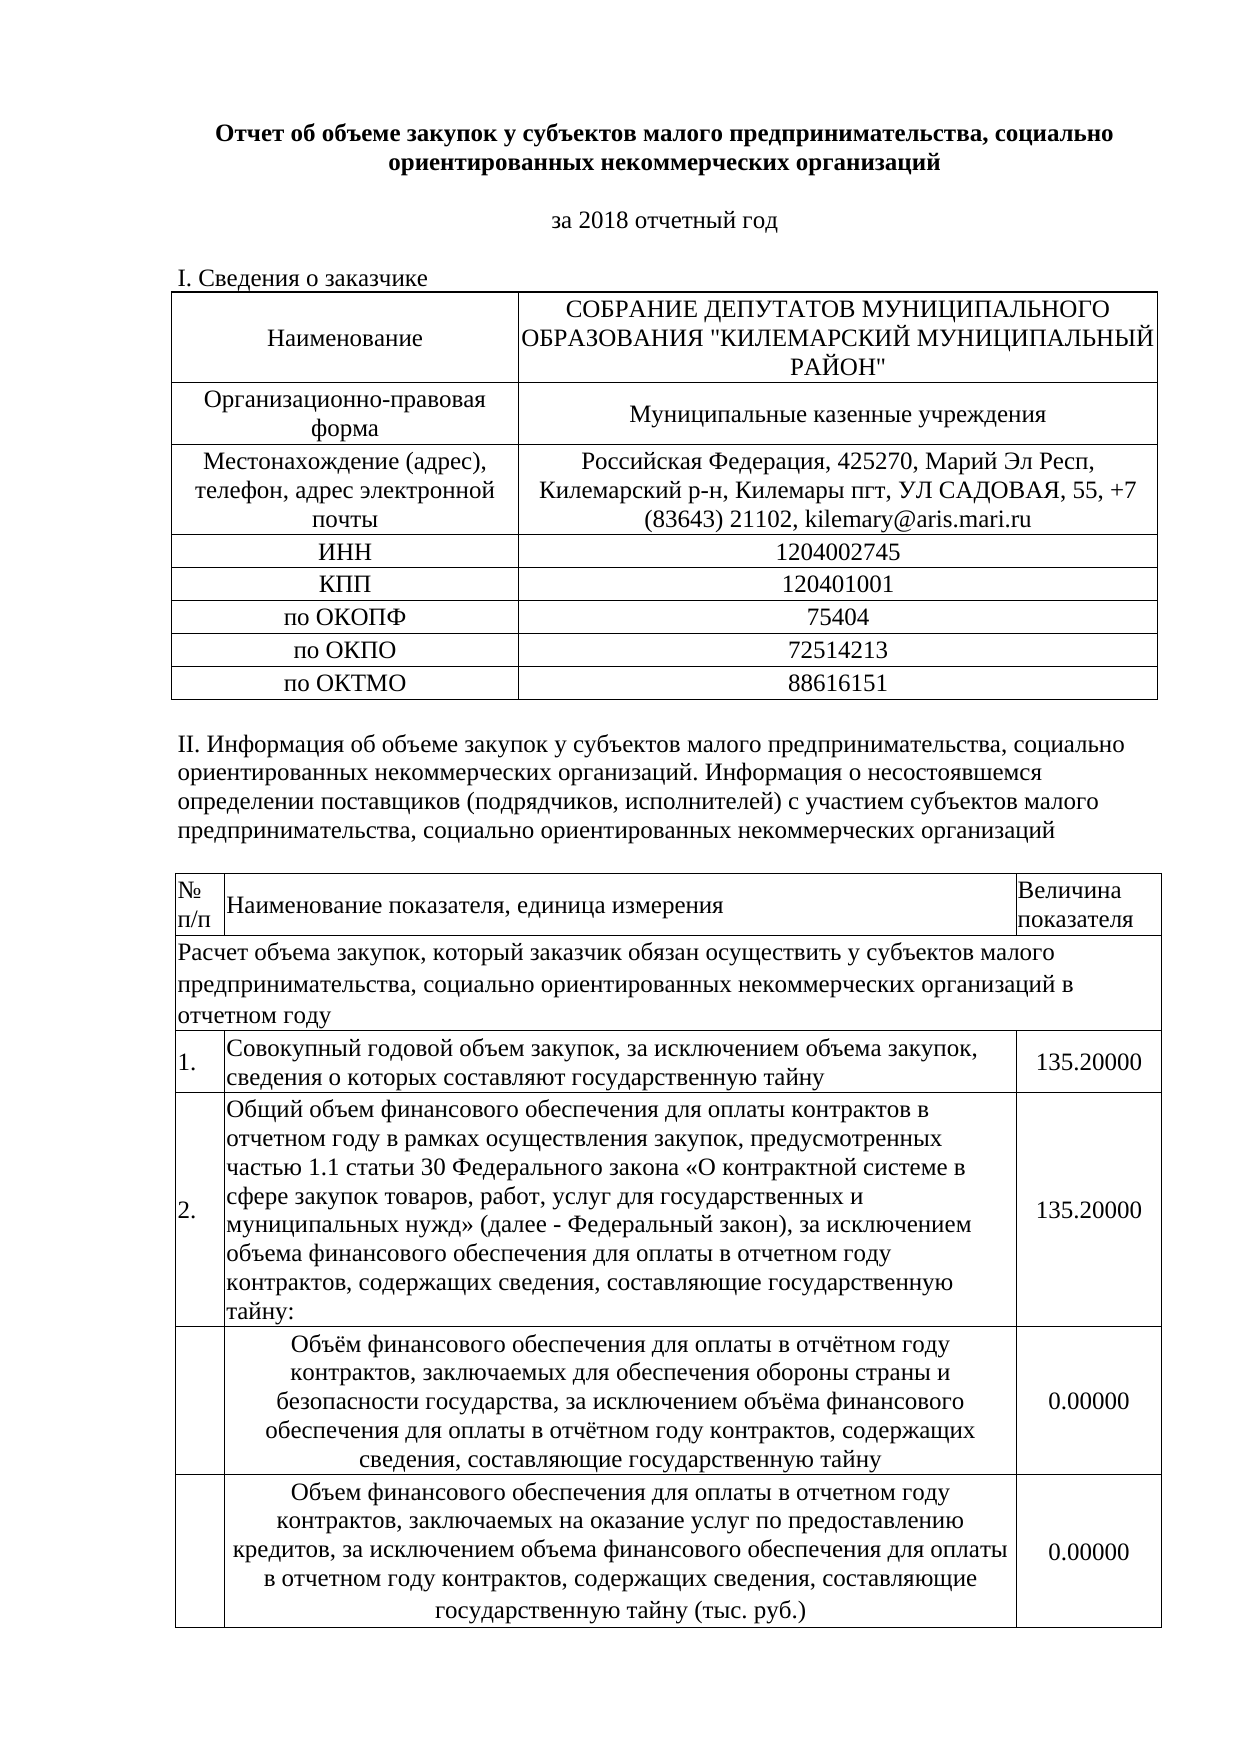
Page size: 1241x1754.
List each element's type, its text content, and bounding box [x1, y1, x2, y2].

table_cell 135.20000 [1017, 1031, 1161, 1092]
table_cell 2. [176, 1093, 224, 1326]
table_cell Организационно-правовая форма [172, 383, 518, 443]
text I. Сведения о заказчике [177, 263, 1152, 291]
table_header Величина показателя [1017, 874, 1161, 934]
table_cell 1. [176, 1031, 224, 1092]
table_cell КПП [172, 568, 518, 600]
table_cell 1204002745 [519, 535, 1157, 567]
table_header СОБРАНИЕ ДЕПУТАТОВ МУНИЦИПАЛЬНОГО ОБРАЗОВАНИЯ "КИЛЕМАРСКИЙ МУНИЦИПАЛЬНЫЙ РАЙОН" [519, 293, 1157, 382]
table_header Наименование [172, 293, 518, 382]
text за 2018 отчетный год [177, 205, 1152, 233]
table_cell Российская Федерация, 425270, Марий Эл Респ, Килемарский р-н, Килемары пгт, УЛ САДОВАЯ, 55, +7 (83643) 21102, kilemary@aris.mari.ru [519, 445, 1157, 534]
table_cell Расчет объема закупок, который заказчик обязан осуществить у субъектов малого предпринимательства, социально ориентированных некоммерческих организаций в отчетном году [176, 936, 1161, 1030]
table_cell 120401001 [519, 568, 1157, 600]
table_cell Муниципальные казенные учреждения [519, 383, 1157, 443]
table_cell Объём финансового обеспечения для оплаты в отчётном году контрактов, заключаемых для обеспечения обороны страны и безопасности государства, за исключением объёма финансового обеспечения для оплаты в отчётном году контрактов, содержащих сведения, составляющие государственную тайну [225, 1327, 1016, 1474]
table_cell 88616151 [519, 667, 1157, 698]
table_cell Местонахождение (адрес), телефон, адрес электронной почты [172, 445, 518, 534]
table_cell 0.00000 [1017, 1327, 1161, 1474]
table_cell ИНН [172, 535, 518, 567]
text Отчет об объеме закупок у субъектов малого предпринимательства, социально ориентированных некоммерческих организаций [177, 118, 1152, 176]
table_cell по ОКПО [172, 634, 518, 666]
table_cell Совокупный годовой объем закупок, за исключением объема закупок, сведения о которых составляют государственную тайну [225, 1031, 1016, 1092]
table_cell по ОКОПФ [172, 601, 518, 633]
table_cell 0.00000 [1017, 1475, 1161, 1627]
table_cell Объем финансового обеспечения для оплаты в отчетном году контрактов, заключаемых на оказание услуг по предоставлению кредитов, за исключением объема финансового обеспечения для оплаты в отчетном году контрактов, содержащих сведения, составляющие государственную тайну (тыс. руб.) [225, 1475, 1016, 1627]
table_cell [176, 1475, 224, 1627]
table_cell 75404 [519, 601, 1157, 633]
table_cell по ОКТМО [172, 667, 518, 698]
table_cell [176, 1327, 224, 1474]
table_header № п/п [176, 874, 224, 934]
table_header Наименование показателя, единица измерения [225, 874, 1016, 934]
table_cell 72514213 [519, 634, 1157, 666]
table_cell Общий объем финансового обеспечения для оплаты контрактов в отчетном году в рамках осуществления закупок, предусмотренных частью 1.1 статьи 30 Федерального закона «О контрактной системе в сфере закупок товаров, работ, услуг для государственных и муниципальных нужд» (далее - Федеральный закон), за исключением объема финансового обеспечения для оплаты в отчетном году контрактов, содержащих сведения, составляющие государственную тайну: [225, 1093, 1016, 1326]
text II. Информация об объеме закупок у субъектов малого предпринимательства, социально ориентированных некоммерческих организаций. Информация о несостоявшемся определении поставщиков (подрядчиков, исполнителей) c участием субъектов малого предпринимательства, социально ориентированных некоммерческих организаций [177, 729, 1152, 844]
table_cell 135.20000 [1017, 1093, 1161, 1326]
